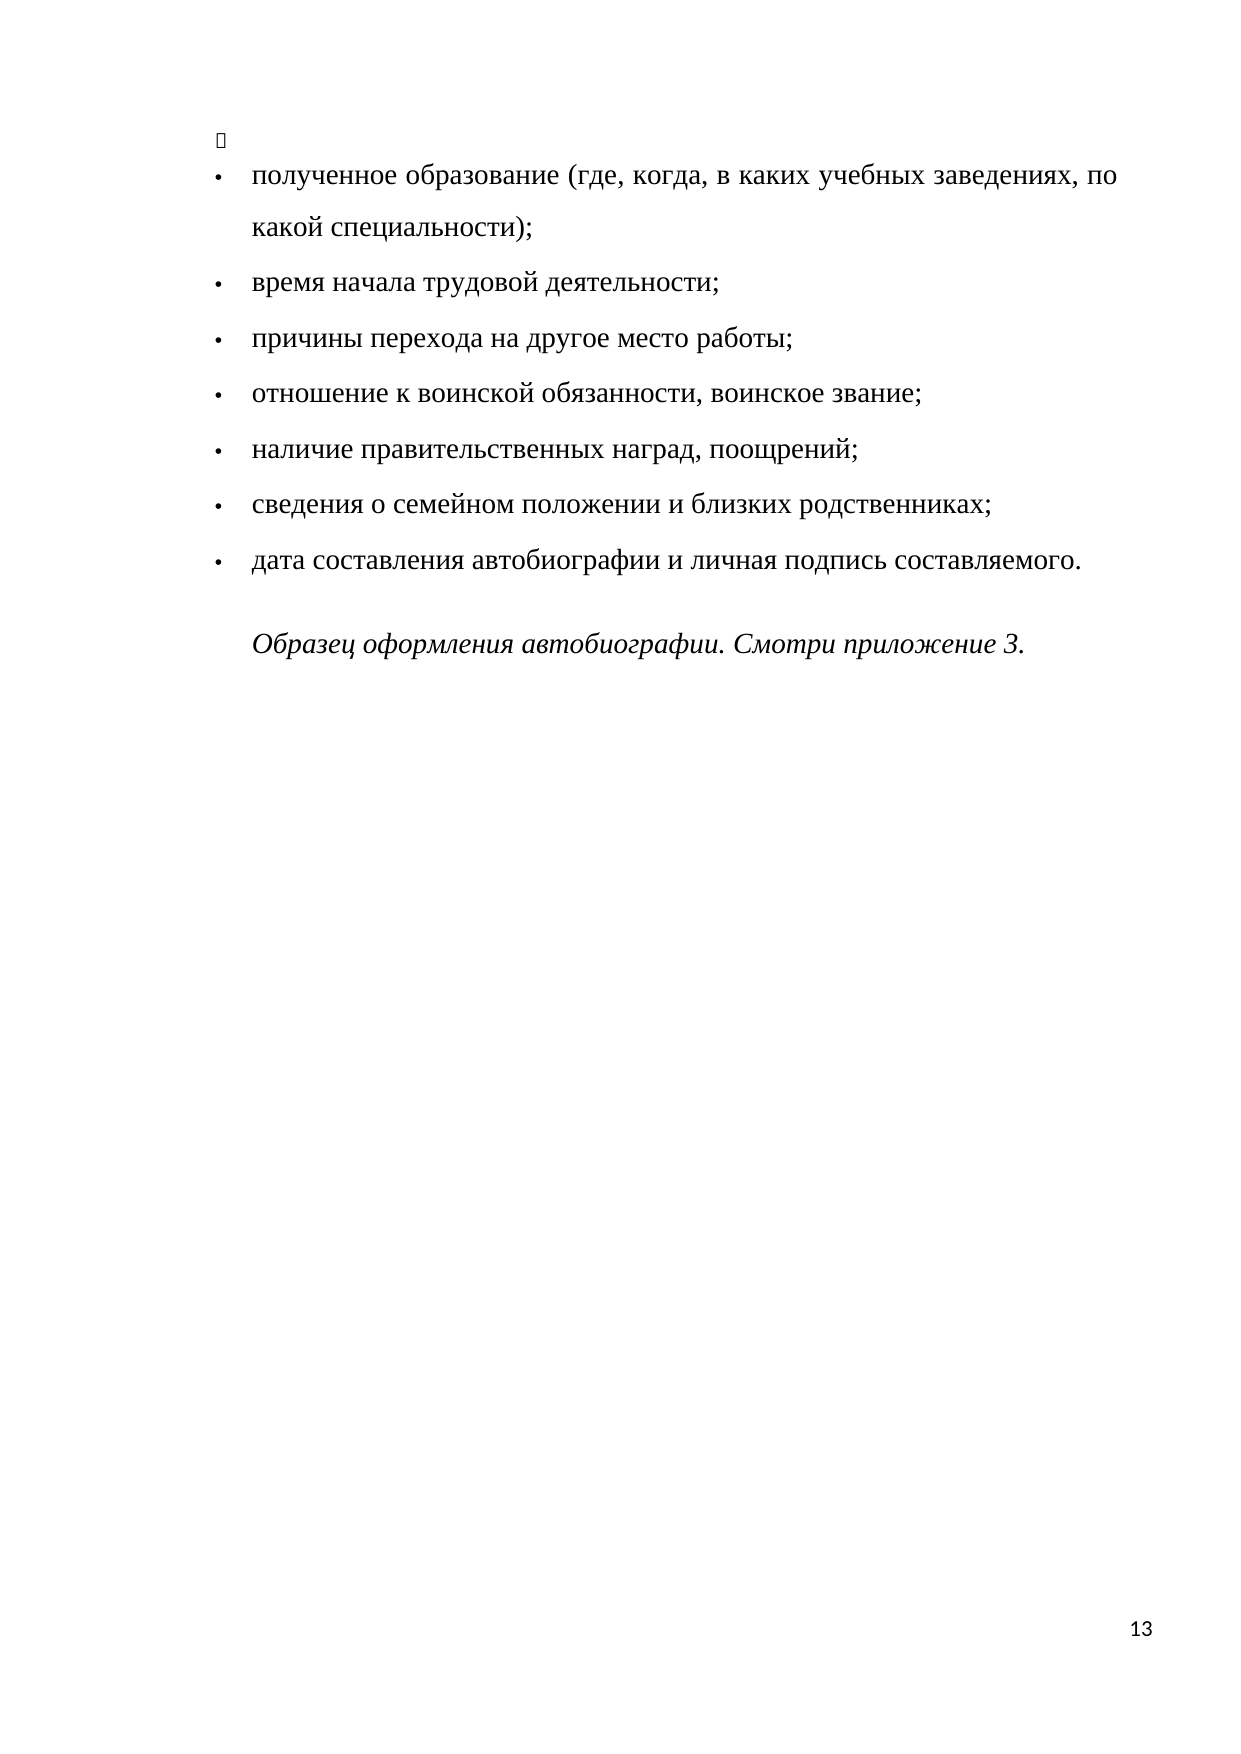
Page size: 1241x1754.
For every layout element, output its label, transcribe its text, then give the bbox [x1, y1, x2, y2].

list полученное образование (где, когда, в каких учебных заведениях, по какой специальности); [214, 157, 1119, 242]
list сведения о семейном положении и близких родственниках; [214, 487, 1119, 520]
list время начала трудовой деятельности; [214, 264, 1119, 297]
list причины перехода на другое место работы; [214, 320, 1119, 353]
text Образец оформления автобиографии. Смотри приложение 3. [252, 627, 1152, 660]
list дата составления автобиографии и личная подпись составляемого. [214, 542, 1119, 576]
list отношение к воинской обязанности, воинское звание; [214, 375, 1119, 409]
list наличие правительственных наград, поощрений; [214, 431, 1119, 464]
